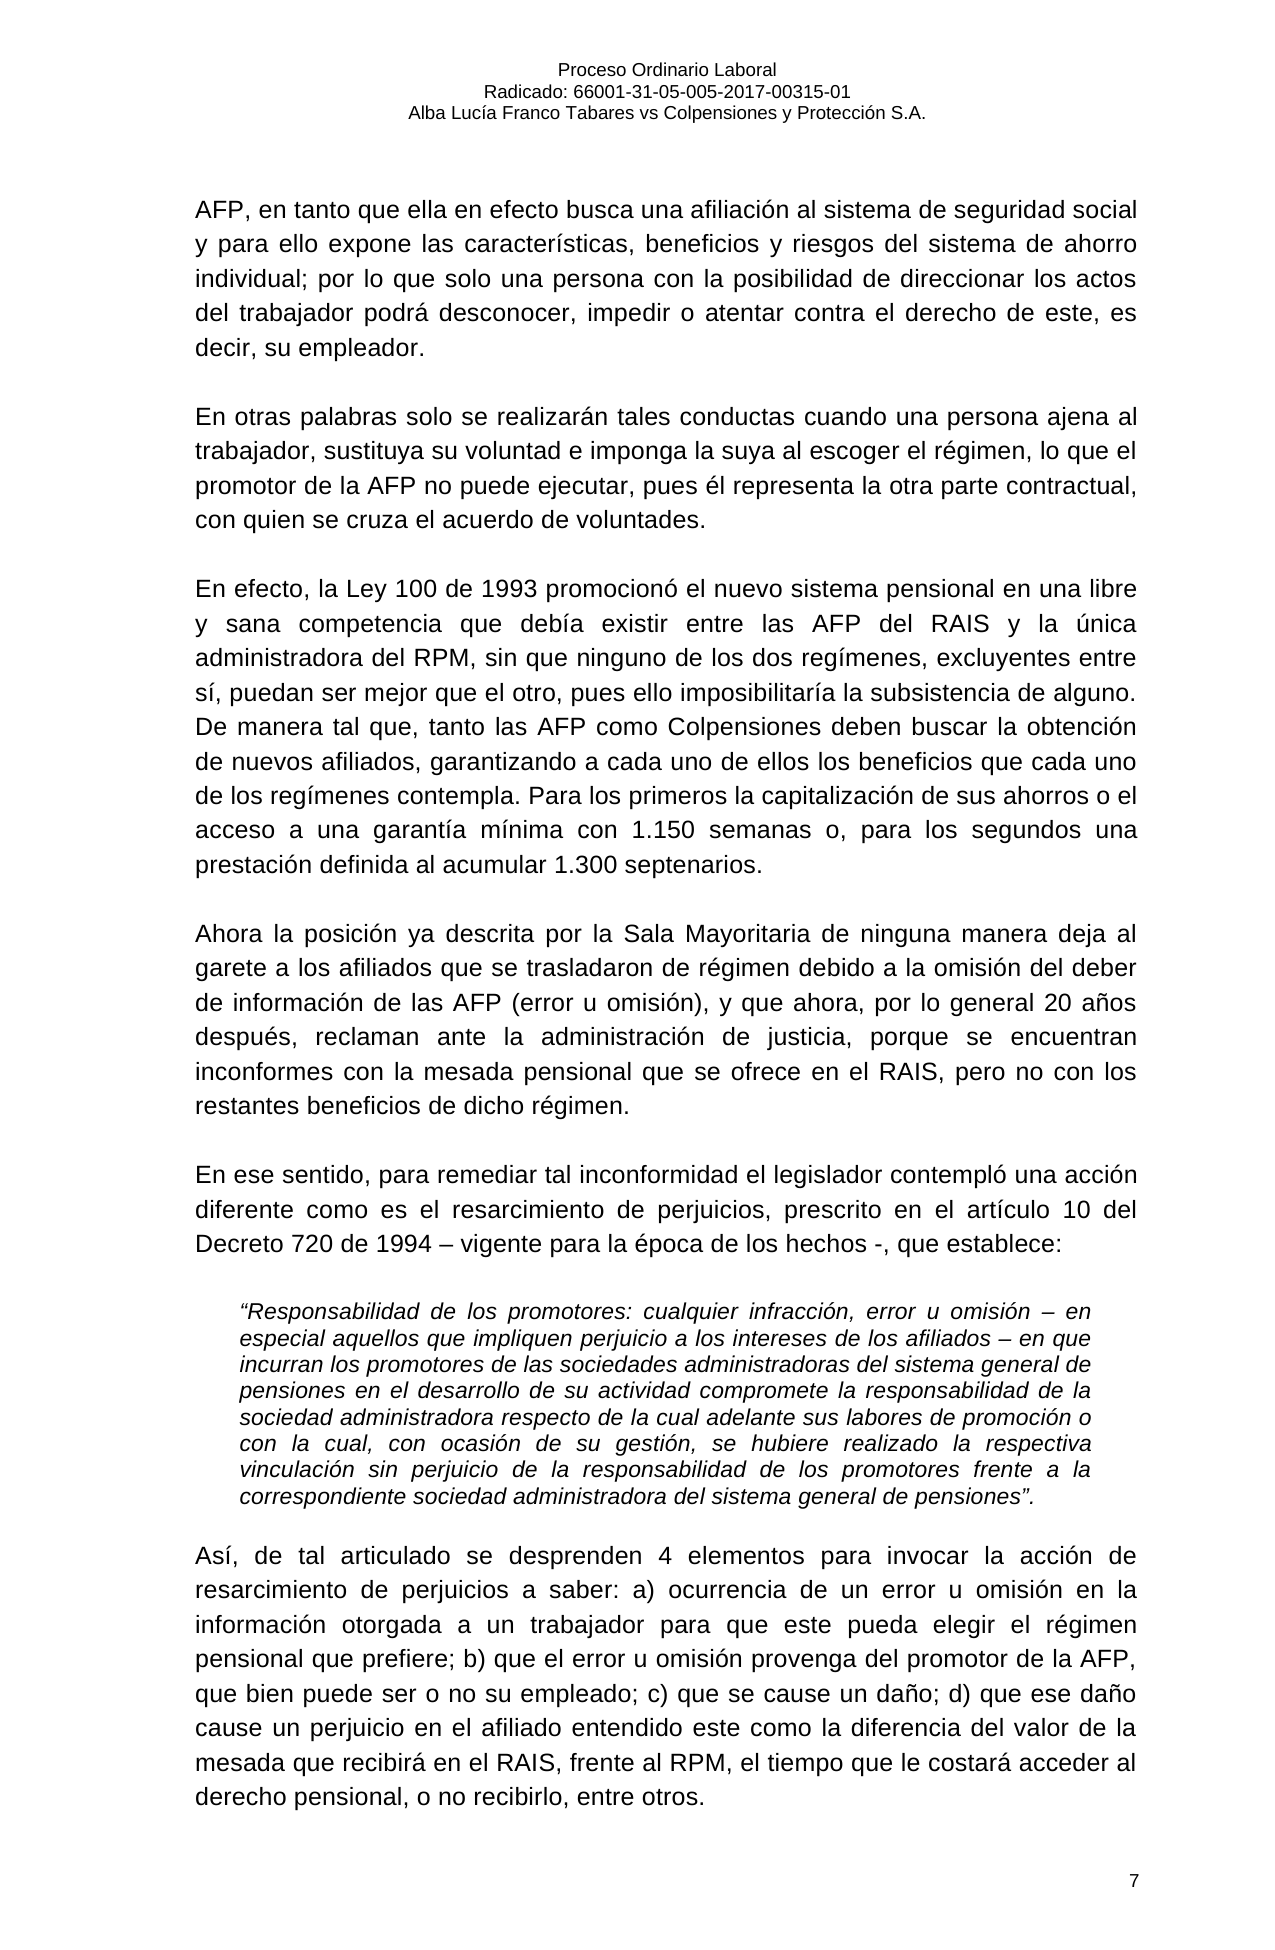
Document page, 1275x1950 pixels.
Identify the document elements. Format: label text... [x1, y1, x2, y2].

text Ahora la posición ya descrita por la Sala Mayoritaria de ninguna manera deja al garete a los afiliados que se trasladaron de régimen debido a la omisión del deber de información de las AFP (error u omisión), y que ahora, por lo general 20 años después, reclaman ante la administración de justicia, porque se encuentran inconformes con la mesada pensional que se ofrece en el RAIS, pero no con los restantes beneficios de dicho régimen. [195, 919, 1139, 1120]
text En ese sentido, para remediar tal inconformidad el legislador contempló una acción diferente como es el resarcimiento de perjuicios, prescrito en el artículo 10 del Decreto 720 de 1994 – vigente para la época de los hechos -, que establece: [195, 1160, 1139, 1258]
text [195, 195, 1139, 362]
text En otras palabras solo se realizarán tales conductas cuando una persona ajena al trabajador, sustituya su voluntad e imponga la suya al escoger el régimen, lo que el promotor de la AFP no puede ejecutar, pues él representa la otra parte contractual, con quien se cruza el acuerdo de voluntades. [195, 402, 1139, 534]
text Así, de tal articulado se desprenden 4 elementos para invocar la acción de resarcimiento de perjuicios a saber: a) ocurrencia de un error u omisión en la información otorgada a un trabajador para que este pueda elegir el régimen pensional que prefiere; b) que el error u omisión provenga del promotor de la AFP, que bien puede ser o no su empleado; c) que se cause un daño; d) que ese daño cause un perjuicio en el afiliado entendido este como la diferencia del valor de la mesada que recibirá en el RAIS, frente al RPM, el tiempo que le costará acceder al derecho pensional, o no recibirlo, entre otros. [195, 1541, 1139, 1811]
text “Responsabilidad de los promotores: cualquier infracción, error u omisión – en especial aquellos que impliquen perjuicio a los intereses de los afiliados – en que incurran los promotores de las sociedades administradoras del sistema general de pensiones en el desarrollo de su actividad compromete la responsabilidad de la sociedad administradora respecto de la cual adelante sus labores de promoción o con la cual, con ocasión de su gestión, se hubiere realizado la respectiva vinculación sin perjuicio de la responsabilidad de los promotores frente a la correspondiente sociedad administradora del sistema general de pensiones”. [239, 1298, 1096, 1509]
text En efecto, la Ley 100 de 1993 promocionó el nuevo sistema pensional en una libre y sana competencia que debía existir entre las AFP del RAIS y la única administradora del RPM, sin que ninguno de los dos regímenes, excluyentes entre sí, puedan ser mejor que el otro, pues ello imposibilitaría la subsistencia de alguno. De manera tal que, tanto las AFP como Colpensiones deben buscar la obtención de nuevos afiliados, garantizando a cada uno de ellos los beneficios que cada uno de los regímenes contempla. Para los primeros la capitalización de sus ahorros o el acceso a una garantía mínima con 1.150 semanas o, para los segundos una prestación definida al acumular 1.300 septenarios. [195, 574, 1139, 879]
